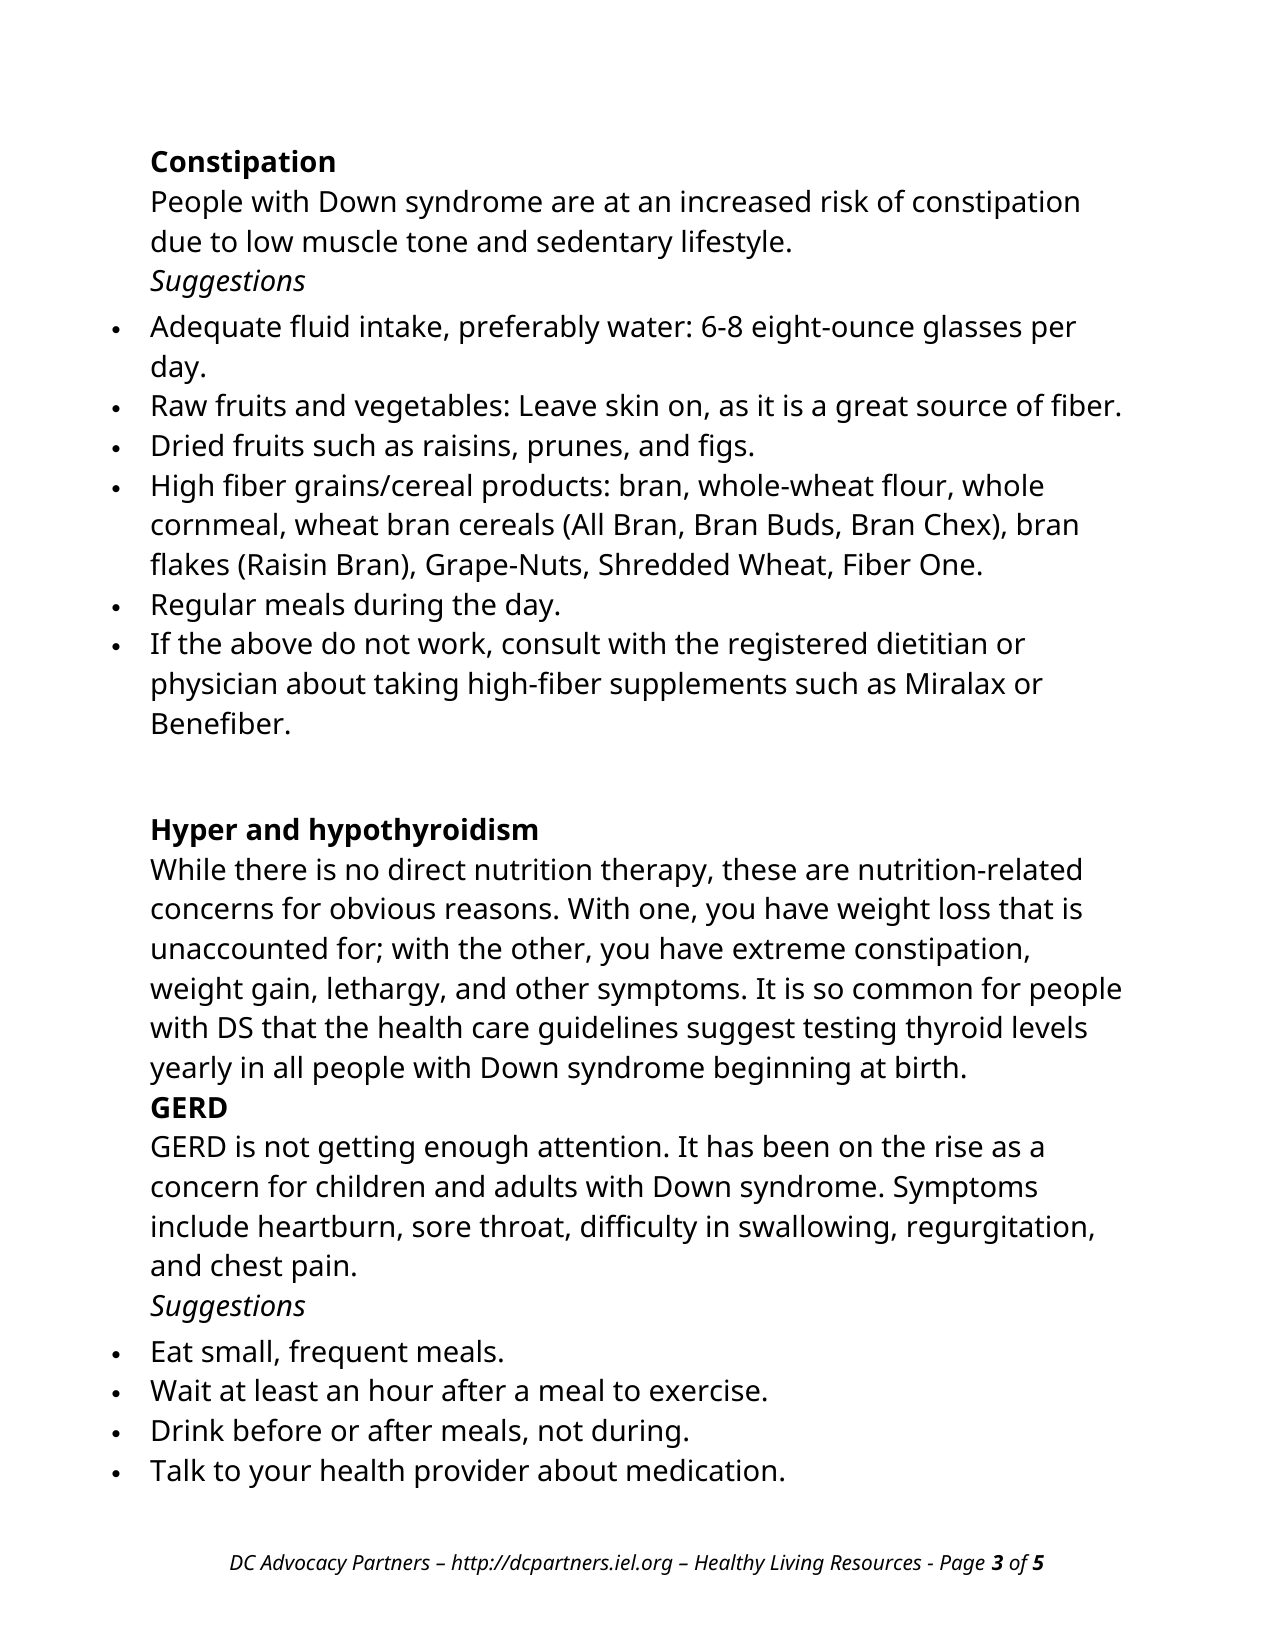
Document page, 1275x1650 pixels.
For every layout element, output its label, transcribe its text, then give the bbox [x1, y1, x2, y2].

text While there is no direct nutrition therapy, these are nutrition-related concerns for obvious reasons. With one, you have weight loss that is unaccounted for; with the other, you have extreme constipation, weight gain, lethargy, and other symptoms. It is so common for people with DS that the health care guidelines suggest testing thyroid levels yearly in all people with Down syndrome beginning at birth. [150, 849, 1125, 1087]
list Drink before or after meals, not during. [112, 1410, 1125, 1450]
text GERD is not getting enough attention. It has been on the rise as a concern for children and adults with Down syndrome. Symptoms include heartburn, sore throat, difficulty in swallowing, regurgitation, and chest pain. [150, 1127, 1125, 1285]
list Raw fruits and vegetables: Leave skin on, as it is a great source of fiber. [112, 386, 1125, 425]
subtitle GERD [150, 1087, 1125, 1127]
subtitle Suggestions [150, 261, 1125, 300]
list Wait at least an hour after a meal to exercise. [112, 1371, 1125, 1410]
subtitle Constipation [150, 141, 1125, 181]
subtitle Hyper and hypothyroidism [150, 809, 1125, 849]
list Adequate fluid intake, preferably water: 6-8 eight-ounce glasses per day. [112, 306, 1125, 386]
list Talk to your health provider about medication. [112, 1450, 1125, 1490]
subtitle Suggestions [150, 1285, 1125, 1325]
text People with Down syndrome are at an increased risk of constipation due to low muscle tone and sedentary lifestyle. [150, 181, 1125, 261]
list High fiber grains/cereal products: bran, whole-wheat flour, whole cornmeal, wheat bran cereals (All Bran, Bran Buds, Bran Chex), bran flakes (Raisin Bran), Grape-Nuts, Shredded Wheat, Fiber One. [112, 465, 1125, 584]
list Regular meals during the day. [112, 584, 1125, 624]
list Dried fruits such as raisins, prunes, and figs. [112, 425, 1125, 465]
list Eat small, frequent meals. [112, 1331, 1125, 1371]
list If the above do not work, consult with the registered dietitian or physician about taking high-fiber supplements such as Miralax or Benefiber. [112, 624, 1125, 743]
